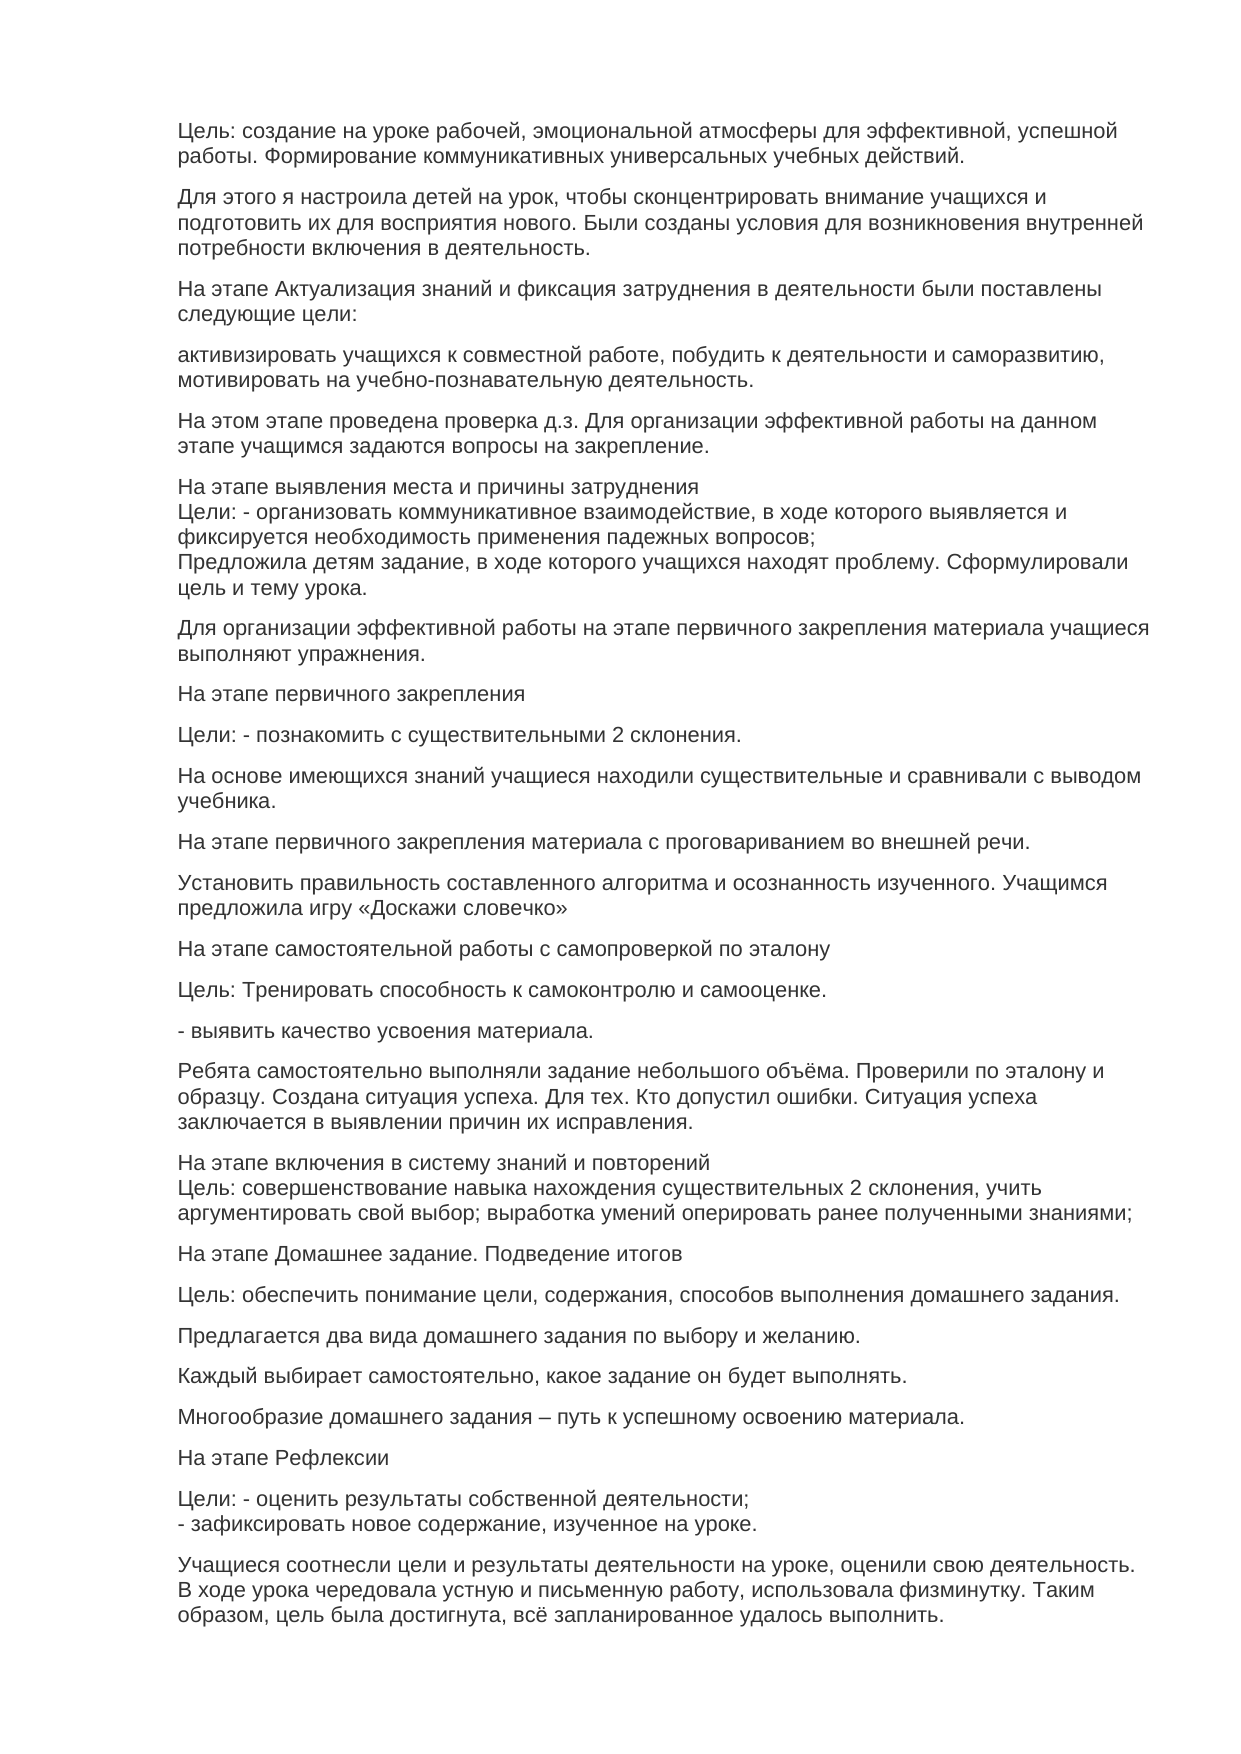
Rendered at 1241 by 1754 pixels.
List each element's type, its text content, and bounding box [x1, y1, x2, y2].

text На этом этапе проведена проверка д.з. Для организации эффективной работы на данном этапе учащимся задаются вопросы на закрепление. [177, 407, 1152, 458]
text Учащиеся соотнесли цели и результаты деятельности на уроке, оценили свою деятельность. В ходе урока чередовала устную и письменную работу, использовала физминутку. Таким образом, цель была достигнута, всё запланированное удалось выполнить. [177, 1552, 1152, 1627]
text Цель: Тренировать способность к самоконтролю и самооценке. [177, 977, 1152, 1002]
text На основе имеющихся знаний учащиеся находили существительные и сравнивали с выводом учебника. [177, 763, 1152, 813]
text На этапе самостоятельной работы с самопроверкой по эталону [177, 936, 1152, 961]
text На этапе включения в систему знаний и повторений Цель: совершенствование навыка нахождения существительных 2 склонения, учить аргументировать свой выбор; выработка умений оперировать ранее полученными знаниями; [177, 1149, 1152, 1225]
text На этапе первичного закрепления материала с проговариванием во внешней речи. [177, 829, 1152, 854]
text Цели: - оценить результаты собственной деятельности; - зафиксировать новое содержание, изученное на уроке. [177, 1486, 1152, 1536]
text Для этого я настроила детей на урок, чтобы сконцентрировать внимание учащихся и подготовить их для восприятия нового. Были созданы условия для возникновения внутренней потребности включения в деятельность. [177, 184, 1152, 260]
text Ребята самостоятельно выполняли задание небольшого объёма. Проверили по эталону и образцу. Создана ситуация успеха. Для тех. Кто допустил ошибки. Ситуация успеха заключается в выявлении причин их исправления. [177, 1058, 1152, 1134]
text Цель: создание на уроке рабочей, эмоциональной атмосферы для эффективной, успешной работы. Формирование коммуникативных универсальных учебных действий. [177, 118, 1152, 168]
text Каждый выбирает самостоятельно, какое задание он будет выполнять. [177, 1363, 1152, 1388]
text На этапе Актуализация знаний и фиксация затруднения в деятельности были поставлены следующие цели: [177, 275, 1152, 326]
text активизировать учащихся к совместной работе, побудить к деятельности и саморазвитию, мотивировать на учебно-познавательную деятельность. [177, 341, 1152, 392]
text - выявить качество усвоения материала. [177, 1017, 1152, 1043]
text Многообразие домашнего задания – путь к успешному освоению материала. [177, 1404, 1152, 1429]
text На этапе Домашнее задание. Подведение итогов [177, 1241, 1152, 1266]
text Цель: обеспечить понимание цели, содержания, способов выполнения домашнего задания. [177, 1282, 1152, 1307]
text Для организации эффективной работы на этапе первичного закрепления материала учащиеся выполняют упражнения. [177, 615, 1152, 666]
text Цели: - познакомить с существительными 2 склонения. [177, 722, 1152, 747]
text На этапе выявления места и причины затруднения Цели: - организовать коммуникативное взаимодействие, в ходе которого выявляется и фиксируется необходимость применения падежных вопросов; Предложила детям задание, в ходе которого учащихся находят проблему. Сформулировали цель и тему урока. [177, 473, 1152, 599]
text На этапе Рефлексии [177, 1445, 1152, 1470]
text Установить правильность составленного алгоритма и осознанность изученного. Учащимся предложила игру «Доскажи словечко» [177, 870, 1152, 920]
text Предлагается два вида домашнего задания по выбору и желанию. [177, 1322, 1152, 1348]
text На этапе первичного закрепления [177, 681, 1152, 706]
